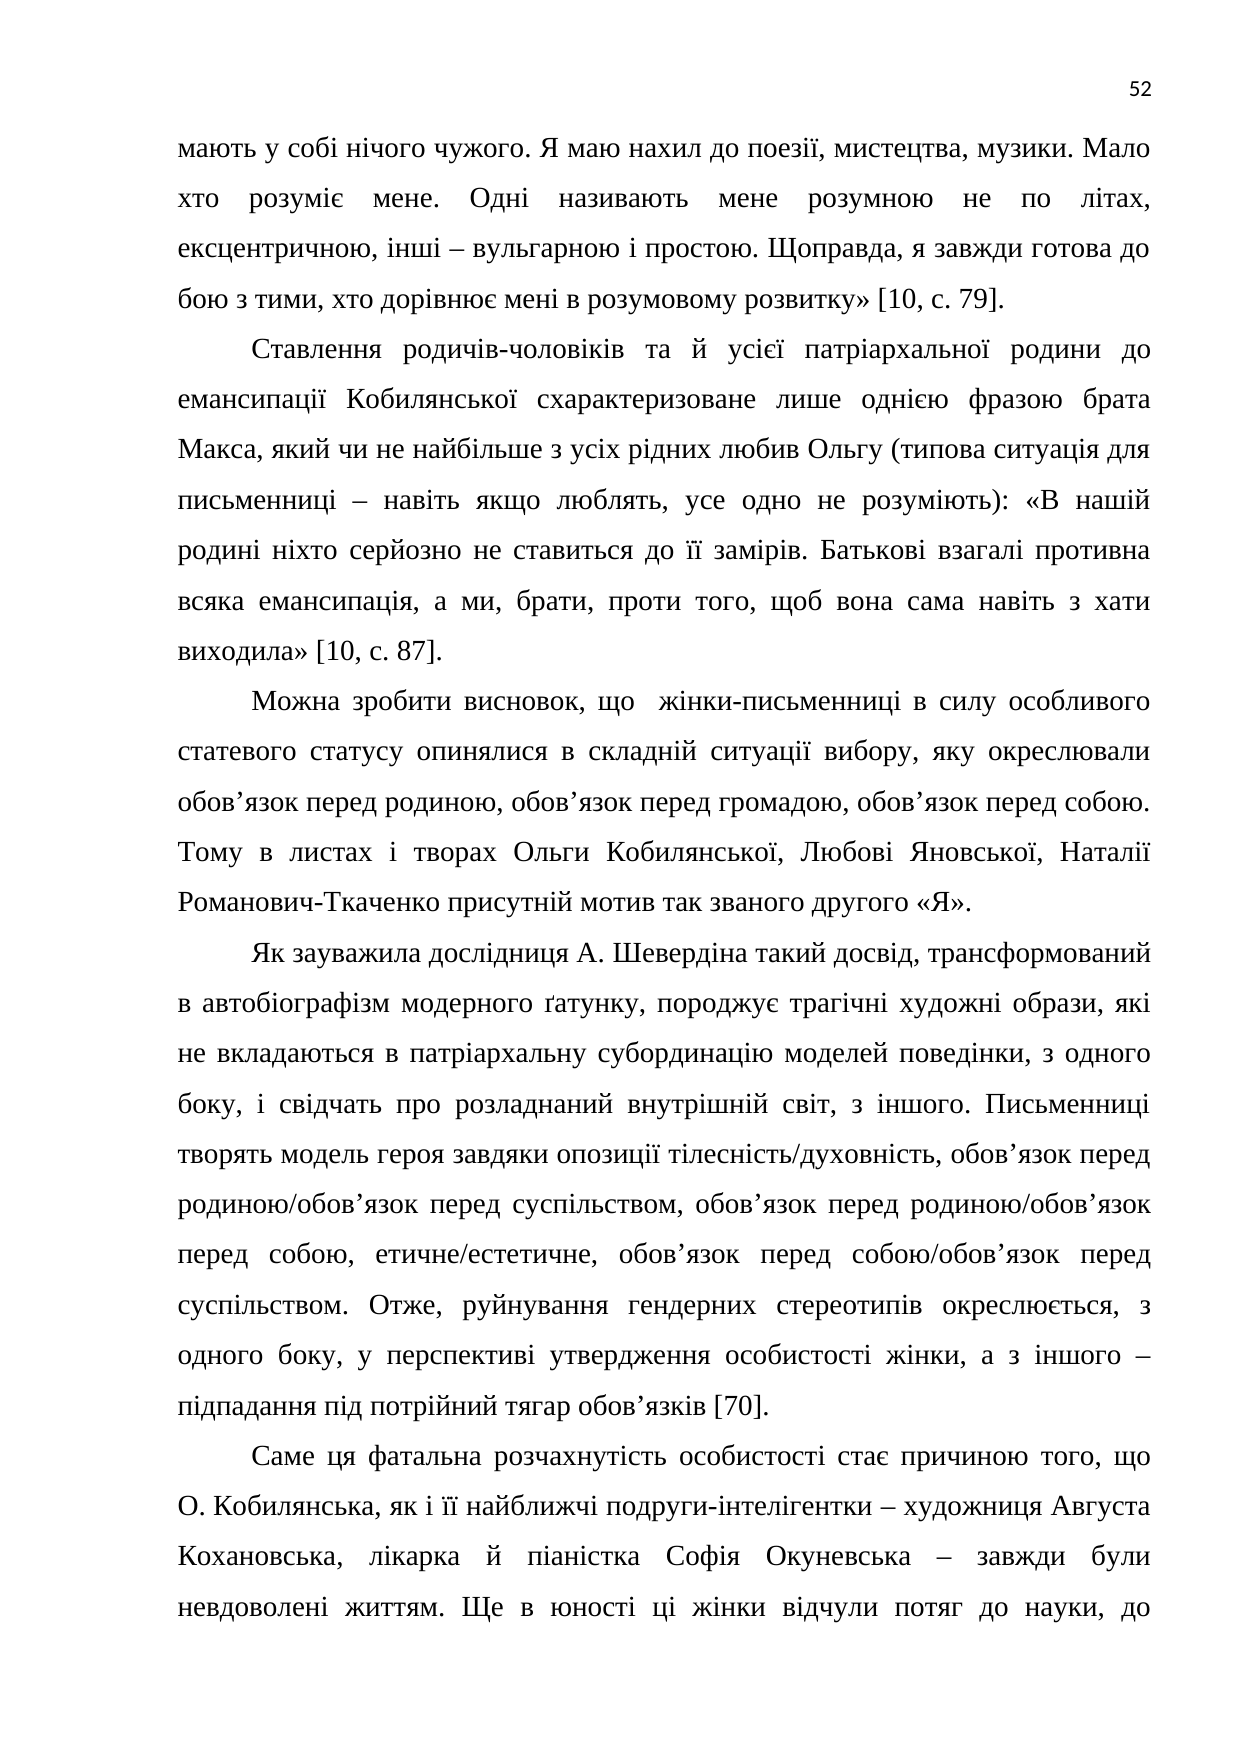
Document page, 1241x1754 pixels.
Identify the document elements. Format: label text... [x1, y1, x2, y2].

text Ставлення родичів-чоловіків та й усієї патріархальної родини до емансипації Кобилянської схарактеризоване лише однією фразою брата Макса, який чи не найбільше з усіх рідних любив Ольгу (типова ситуація для письменниці – навіть якщо люблять, усе одно не розуміють): «В нашій родині ніхто серйозно не ставиться до її замірів. Батькові взагалі противна всяка емансипація, а ми, брати, проти того, щоб вона сама навіть з хати виходила» [10, с. 87]. [177, 331, 1152, 666]
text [177, 130, 1152, 314]
text Можна зробити висновок, що жінки-письменниці в силу особливого статевого статусу опинялися в складній ситуації вибору, яку окреслювали обов’язок перед родиною, обов’язок перед громадою, обов’язок перед собою. Тому в листах і творах Ольги Кобилянської, Любові Яновської, Наталії Романович-Ткаченко присутній мотив так званого другого «Я». [177, 683, 1152, 918]
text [177, 1438, 1152, 1622]
text Як зауважила дослідниця А. Шевердіна такий досвід, трансформований в автобіографізм модерного ґатунку, породжує трагічні художні образи, які не вкладаються в патріархальну субординацію моделей поведінки, з одного боку, і свідчать про розладнаний внутрішній світ, з іншого. Письменниці творять модель героя завдяки опозиції тілесність/духовність, обов’язок перед родиною/обов’язок перед суспільством, обов’язок перед родиною/обов’язок перед собою, етичне/естетичне, обов’язок перед собою/обов’язок перед суспільством. Отже, руйнування гендерних стереотипів окреслюється, з одного боку, у перспективі утвердження особистості жінки, а з іншого – підпадання під потрійний тягар обов’язків [70]. [177, 935, 1152, 1421]
